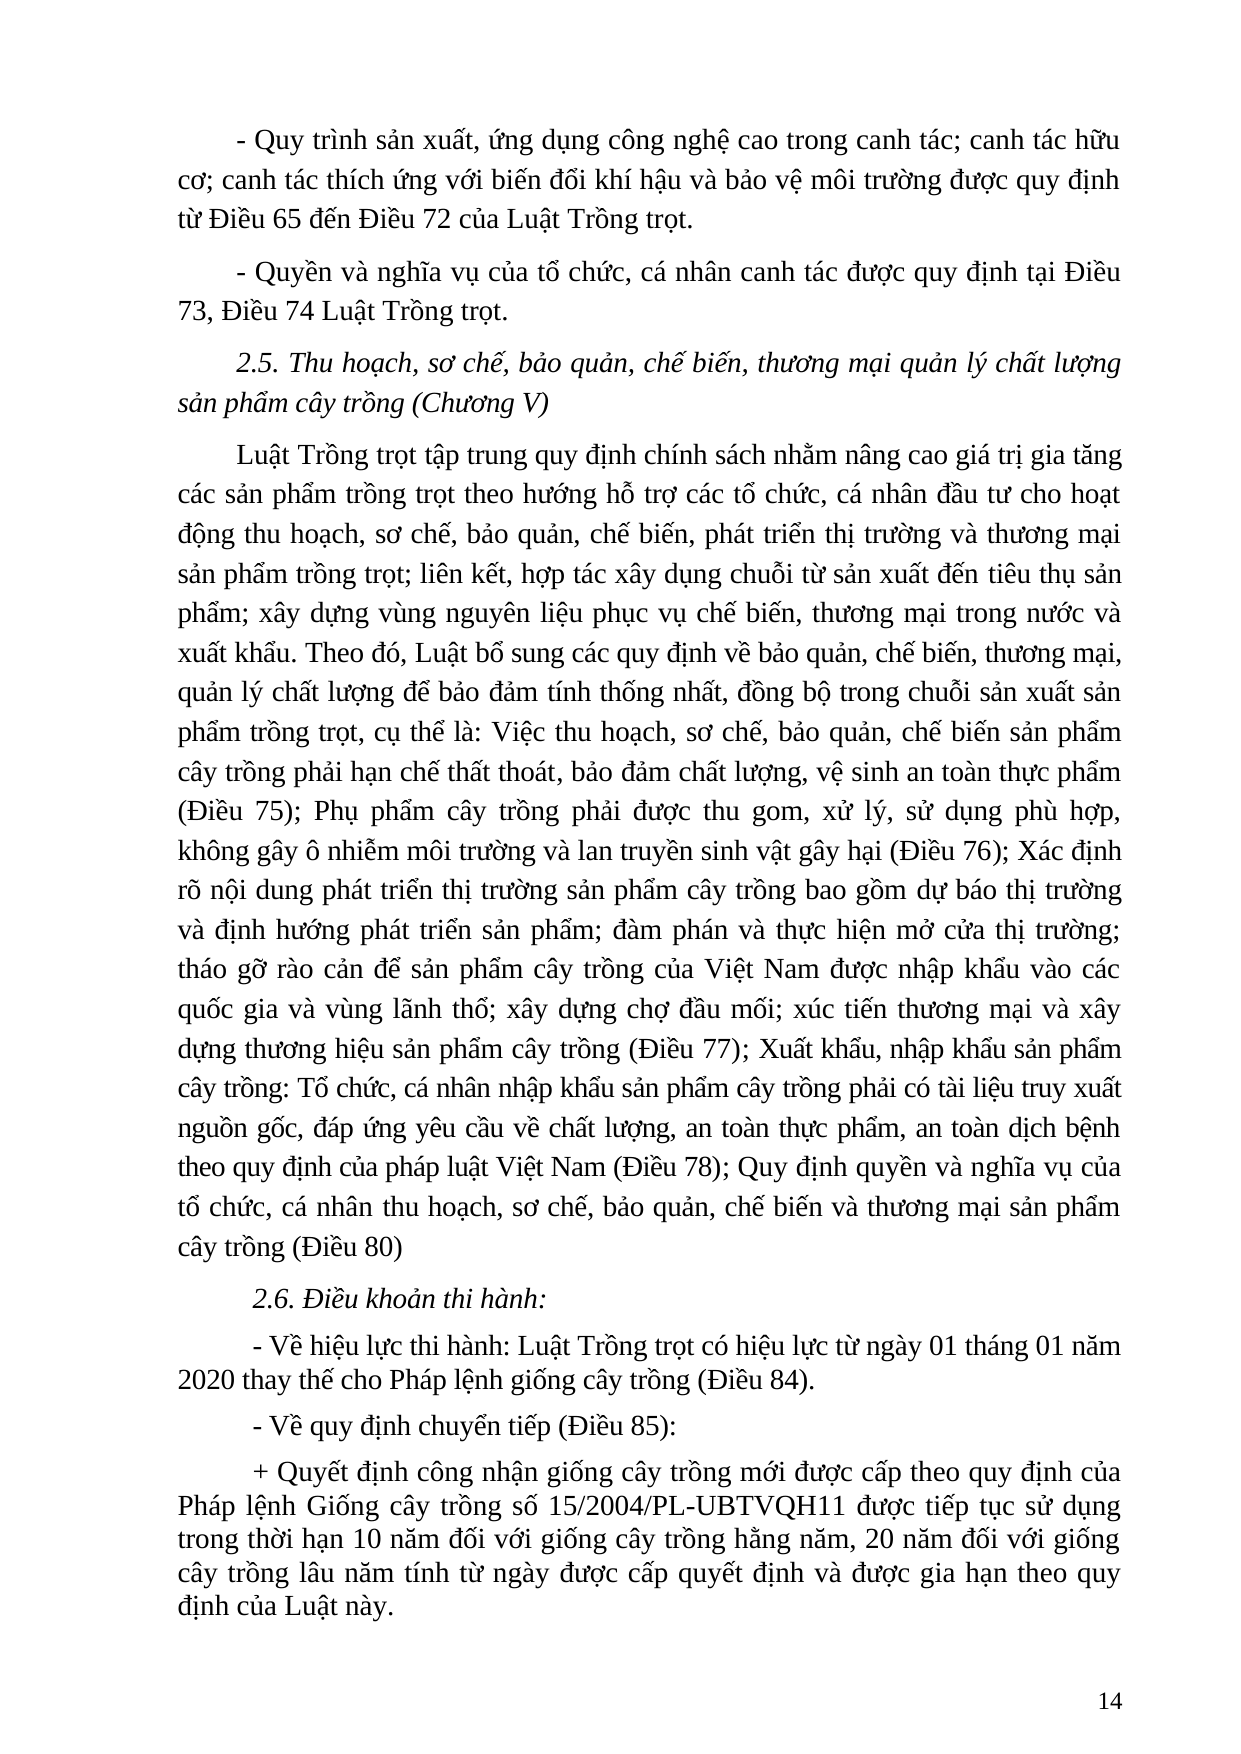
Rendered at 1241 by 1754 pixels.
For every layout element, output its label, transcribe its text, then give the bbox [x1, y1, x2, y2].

text + Quyết định công nhận giống cây trồng mới được cấp theo quy định của Pháp lệnh Giống cây trồng số 15/2004/PL-UBTVQH11 được tiếp tục sử dụng trong thời hạn 10 năm đối với giống cây trồng hằng năm, 20 năm đối với giống cây trồng lâu năm tính từ ngày được cấp quyết định và được gia hạn theo quy định của Luật này. [177, 1454, 1122, 1622]
text - Quyền và nghĩa vụ của tổ chức, cá nhân canh tác được quy định tại Điều 73, Điều 74 Luật Trồng trọt. [177, 249, 1122, 328]
text 2.5. Thu hoạch, sơ chế, bảo quản, chế biến, thương mại quản lý chất lượng sản phẩm cây trồng (Chương V) [177, 341, 1122, 420]
text 2.6. Điều khoản thi hành: [177, 1276, 1122, 1316]
text - Quy trình sản xuất, ứng dụng công nghệ cao trong canh tác; canh tác hữu cơ; canh tác thích ứng với biến đổi khí hậu và bảo vệ môi trường được quy định từ Điều 65 đến Điều 72 của Luật Trồng trọt. [177, 118, 1122, 237]
text - Về hiệu lực thi hành: Luật Trồng trọt có hiệu lực từ ngày 01 tháng 01 năm 2020 thay thế cho Pháp lệnh giống cây trồng (Điều 84). [177, 1328, 1122, 1396]
text Luật Trồng trọt tập trung quy định chính sách nhằm nâng cao giá trị gia tăng các sản phẩm trồng trọt theo hướng hỗ trợ các tổ chức, cá nhân đầu tư cho hoạt động thu hoạch, sơ chế, bảo quản, chế biến, phát triển thị trường và thương mại sản phẩm trồng trọt; liên kết, hợp tác xây dụng chuỗi từ sản xuất đến tiêu thụ sản phẩm; xây dựng vùng nguyên liệu phục vụ chế biến, thương mại trong nước và xuất khẩu. Theo đó, Luật bổ sung các quy định về bảo quản, chế biến, thương mại, quản lý chất lượng để bảo đảm tính thống nhất, đồng bộ trong chuỗi sản xuất sản phẩm trồng trọt, cụ thể là: Việc thu hoạch, sơ chế, bảo quản, chế biến sản phẩm cây trồng phải hạn chế thất thoát, bảo đảm chất lượng, vệ sinh an toàn thực phẩm (Điều 75); Phụ phẩm cây trồng phải được thu gom, xử lý, sử dụng phù hợp, không gây ô nhiễm môi trường và lan truyền sinh vật gây hại (Điều 76); Xác định rõ nội dung phát triển thị trường sản phẩm cây trồng bao gồm dự báo thị trường và định hướng phát triển sản phẩm; đàm phán và thực hiện mở cửa thị trường; tháo gỡ rào cản để sản phẩm cây trồng của Việt Nam được nhập khẩu vào các quốc gia và vùng lãnh thổ; xây dựng chợ đầu mối; xúc tiến thương mại và xây dựng thương hiệu sản phẩm cây trồng (Điều 77); Xuất khẩu, nhập khẩu sản phẩm cây trồng: Tổ chức, cá nhân nhập khẩu sản phẩm cây trồng phải có tài liệu truy xuất nguồn gốc, đáp ứng yêu cầu về chất lượng, an toàn thực phẩm, an toàn dịch bệnh theo quy định của pháp luật Việt Nam (Điều 78); Quy định quyền và nghĩa vụ của tổ chức, cá nhân thu hoạch, sơ chế, bảo quản, chế biến và thương mại sản phẩm cây trồng (Điều 80) [177, 433, 1122, 1264]
text - Về quy định chuyển tiếp (Điều 85): [177, 1408, 1122, 1442]
